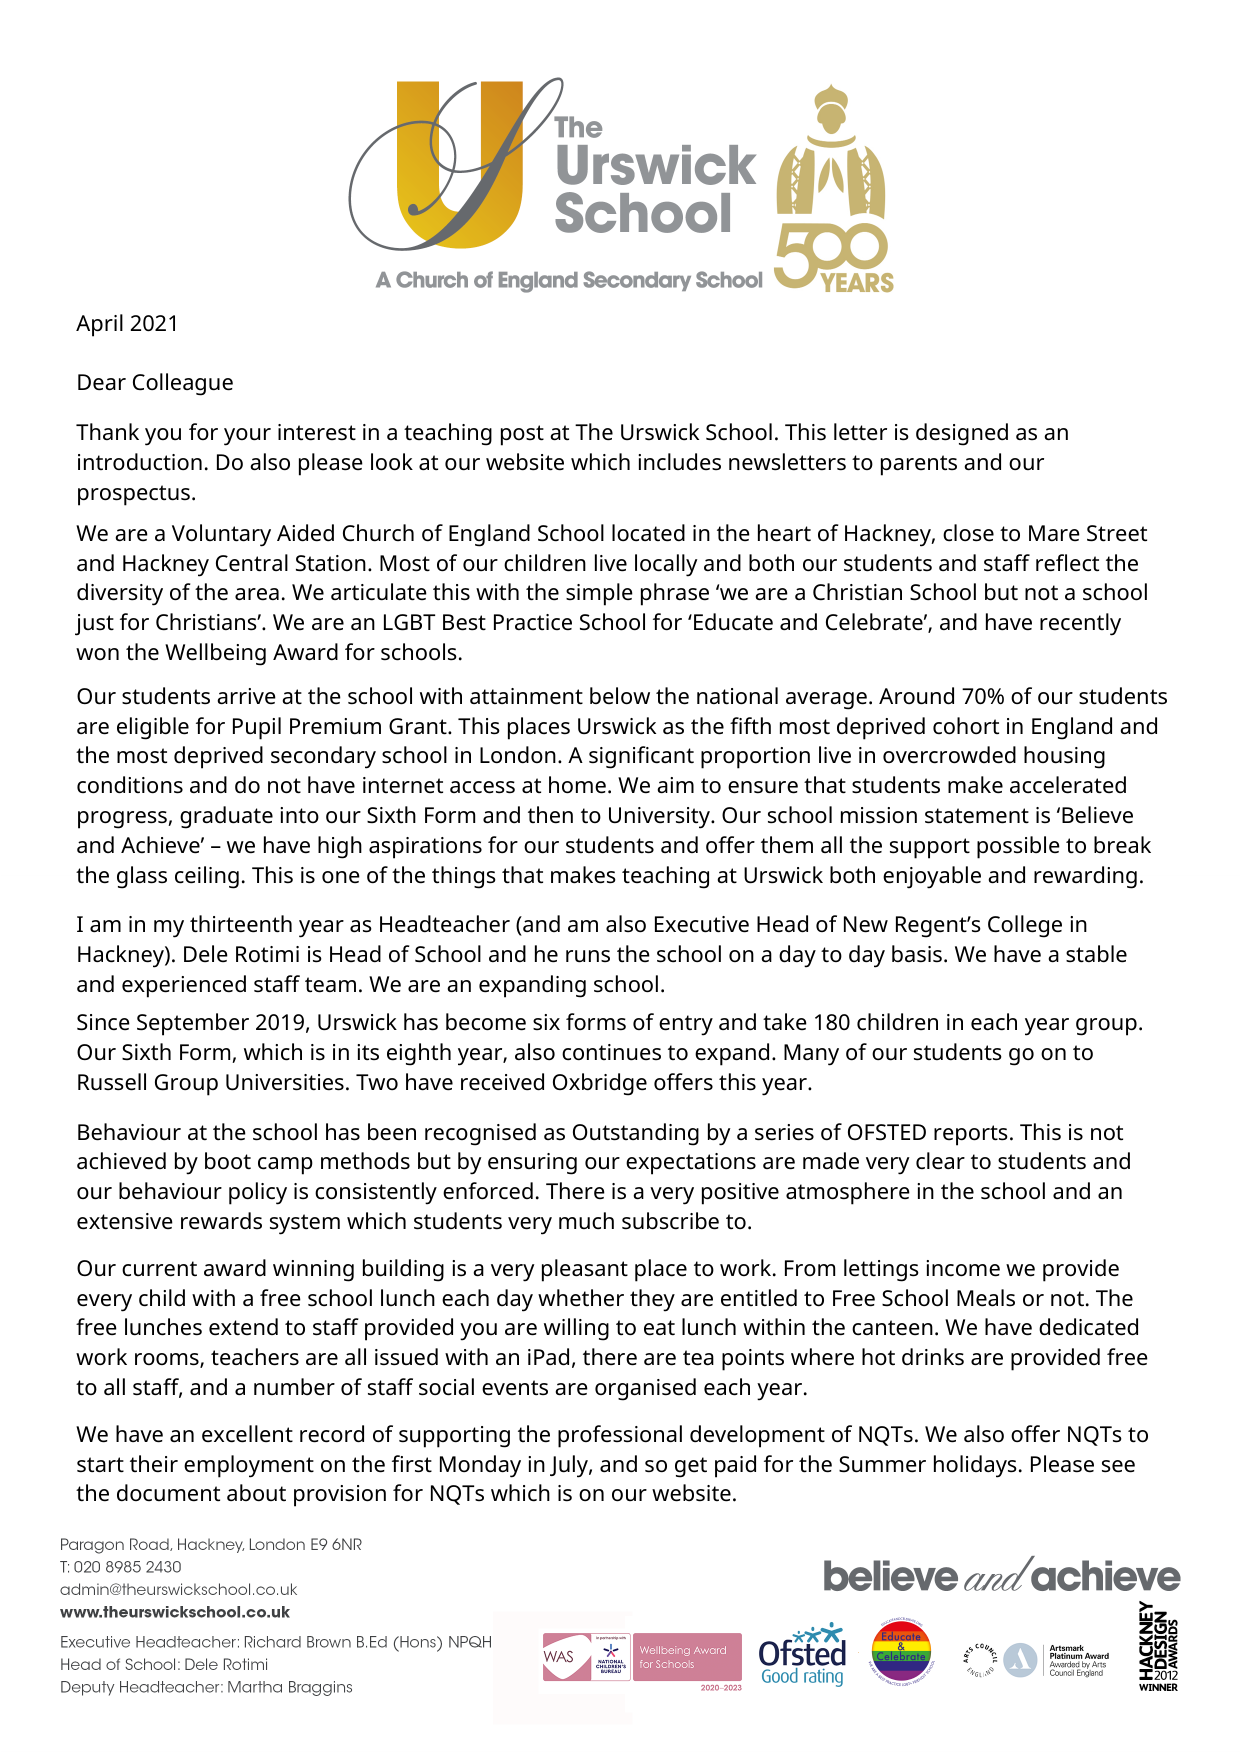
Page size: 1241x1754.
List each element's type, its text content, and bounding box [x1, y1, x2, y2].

text We are a Voluntary Aided Church of England School located in the heart of Hackney, close to Mare Street and Hackney Central Station. Most of our children live locally and both our students and staff reflect the diversity of the area. We articulate this with the simple phrase ‘we are a Christian School but not a school just for Christians’. We are an LGBT Best Practice School for ‘Educate and Celebrate’, and have recently won the Wellbeing Award for schools. [76, 518, 1171, 667]
text Our current award winning building is a very pleasant place to work. From lettings income we provide every child with a free school lunch each day whether they are entitled to Free School Meals or not. The free lunches extend to staff provided you are willing to eat lunch within the canteen. We have dedicated work rooms, teachers are all issued with an iPad, there are tea points where hot drinks are provided free to all staff, and a number of staff social events are organised each year. [76, 1253, 1171, 1402]
text Behaviour at the school has been recognised as Outstanding by a series of OFSTED reports. This is not achieved by boot camp methods but by ensuring our expectations are made very clear to students and our behaviour policy is consistently enforced. There is a very positive atmosphere in the school and an extensive rewards system which students very much subscribe to. [76, 1116, 1171, 1236]
text Since September 2019, Urswick has become six forms of entry and take 180 children in each year group. Our Sixth Form, which is in its eighth year, also continues to expand. Many of our students go on to Russell Group Universities. Two have received Oxbridge offers this year. [76, 1007, 1171, 1097]
text Our students arrive at the school with attainment below the national average. Around 70% of our students are eligible for Pupil Premium Grant. This places Urswick as the fifth most deprived cohort in England and the most deprived secondary school in London. A significant proportion live in overcrowded housing conditions and do not have internet access at home. We aim to ensure that students make accelerated progress, graduate into our Sixth Form and then to University. Our school mission statement is ‘Believe and Achieve’ – we have high aspirations for our students and offer them all the support possible to break the glass ceiling. This is one of the things that makes teaching at Urswick both enjoyable and rewarding. [76, 681, 1171, 889]
text Dear Colleague [76, 367, 1171, 397]
text I am in my thirteenth year as Headteacher (and am also Executive Head of New Regent’s College in Hackney). Dele Rotimi is Head of School and he runs the school on a day to day basis. We have a stable and experienced staff team. We are an expanding school. [76, 909, 1171, 999]
text We have an excellent record of supporting the professional development of NQTs. We also offer NQTs to start their employment on the first Monday in July, and so get paid for the Summer holidays. Please see the document about provision for NQTs which is on our website. [76, 1419, 1171, 1508]
text Thank you for your interest in a teaching post at The Urswick School. This letter is designed as an introduction. Do also please look at our website which includes newsletters to parents and our prospectus. [76, 417, 1171, 506]
picture [1, 0, 1241, 1752]
text April 2021 [76, 308, 1171, 337]
